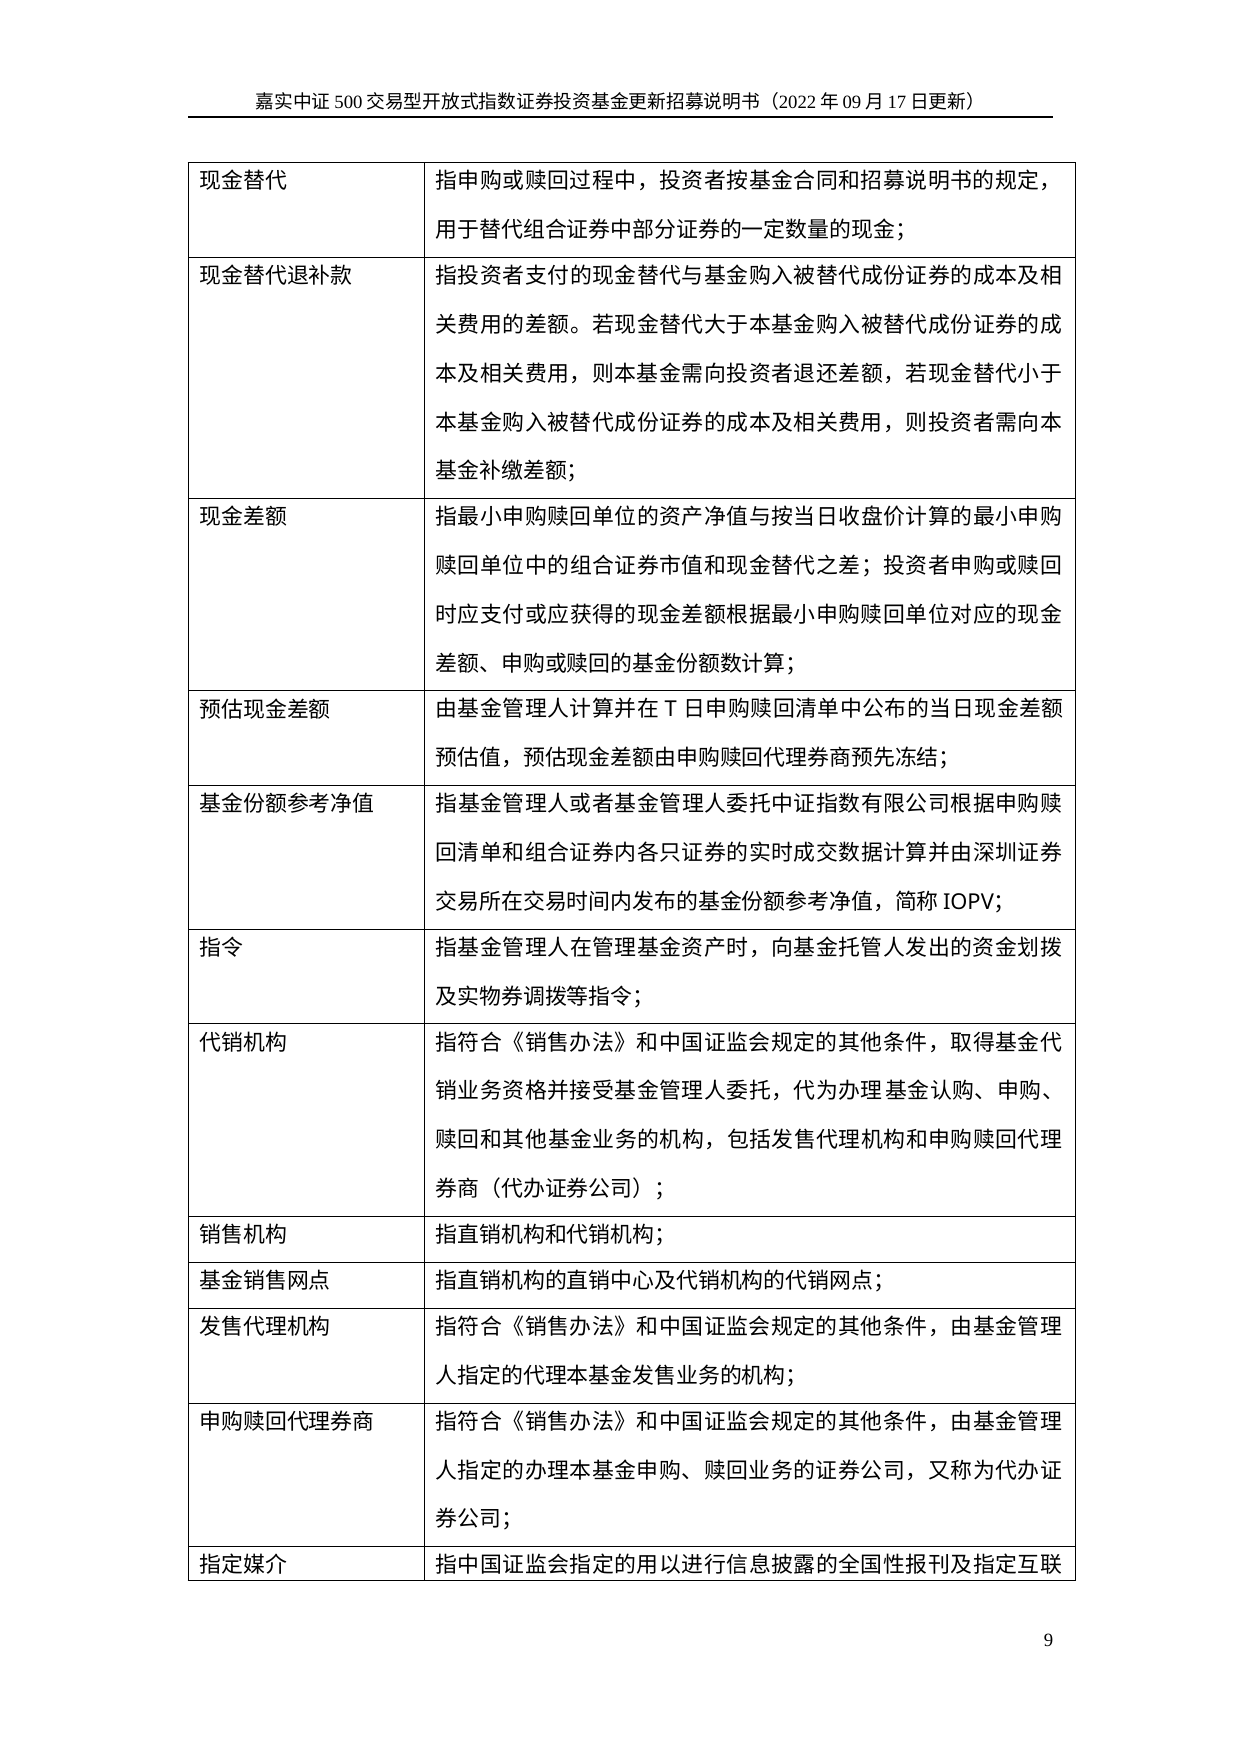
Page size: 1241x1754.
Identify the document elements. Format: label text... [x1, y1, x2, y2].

table_cell 指直销机构和代销机构； [425, 1217, 1075, 1262]
table_cell 指符合《销售办法》和中国证监会规定的其他条件，由基金管理人指定的办理本基金申购、赎回业务的证券公司，又称为代办证券公司； [425, 1404, 1075, 1546]
table_cell 发售代理机构 [189, 1309, 424, 1402]
table_cell 预估现金差额 [189, 691, 424, 785]
table_cell 指定媒介 [189, 1547, 424, 1579]
table_cell 指基金管理人或者基金管理人委托中证指数有限公司根据申购赎回清单和组合证券内各只证券的实时成交数据计算并由深圳证券交易所在交易时间内发布的基金份额参考净值，简称IOPV； [425, 786, 1075, 928]
table_cell 销售机构 [189, 1217, 424, 1262]
table_cell 现金替代退补款 [189, 258, 424, 498]
table_cell 申购赎回代理券商 [189, 1404, 424, 1546]
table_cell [425, 1547, 1075, 1579]
table_cell 指符合《销售办法》和中国证监会规定的其他条件，由基金管理人指定的代理本基金发售业务的机构； [425, 1309, 1075, 1402]
table_cell 代销机构 [189, 1024, 424, 1216]
table_cell 现金替代 [189, 163, 424, 257]
table_cell 基金销售网点 [189, 1263, 424, 1308]
table_cell 现金差额 [189, 499, 424, 690]
table_cell 由基金管理人计算并在T 日申购赎回清单中公布的当日现金差额预估值，预估现金差额由申购赎回代理券商预先冻结； [425, 691, 1075, 785]
table_cell 指符合《销售办法》和中国证监会规定的其他条件，取得基金代销业务资格并接受基金管理人委托，代为办理基金认购、申购、赎回和其他基金业务的机构，包括发售代理机构和申购赎回代理券商（代办证券公司）； [425, 1024, 1075, 1216]
table_cell 指基金管理人在管理基金资产时，向基金托管人发出的资金划拨及实物券调拨等指令； [425, 930, 1075, 1023]
table_cell 指申购或赎回过程中，投资者按基金合同和招募说明书的规定，用于替代组合证券中部分证券的一定数量的现金； [425, 163, 1075, 257]
table_cell 指投资者支付的现金替代与基金购入被替代成份证券的成本及相关费用的差额。若现金替代大于本基金购入被替代成份证券的成本及相关费用，则本基金需向投资者退还差额，若现金替代小于本基金购入被替代成份证券的成本及相关费用，则投资者需向本基金补缴差额； [425, 258, 1075, 498]
table_cell 指直销机构的直销中心及代销机构的代销网点； [425, 1263, 1075, 1308]
table_cell 指令 [189, 930, 424, 1023]
table_cell 基金份额参考净值 [189, 786, 424, 928]
table_cell 指最小申购赎回单位的资产净值与按当日收盘价计算的最小申购赎回单位中的组合证券市值和现金替代之差；投资者申购或赎回时应支付或应获得的现金差额根据最小申购赎回单位对应的现金差额、申购或赎回的基金份额数计算； [425, 499, 1075, 690]
